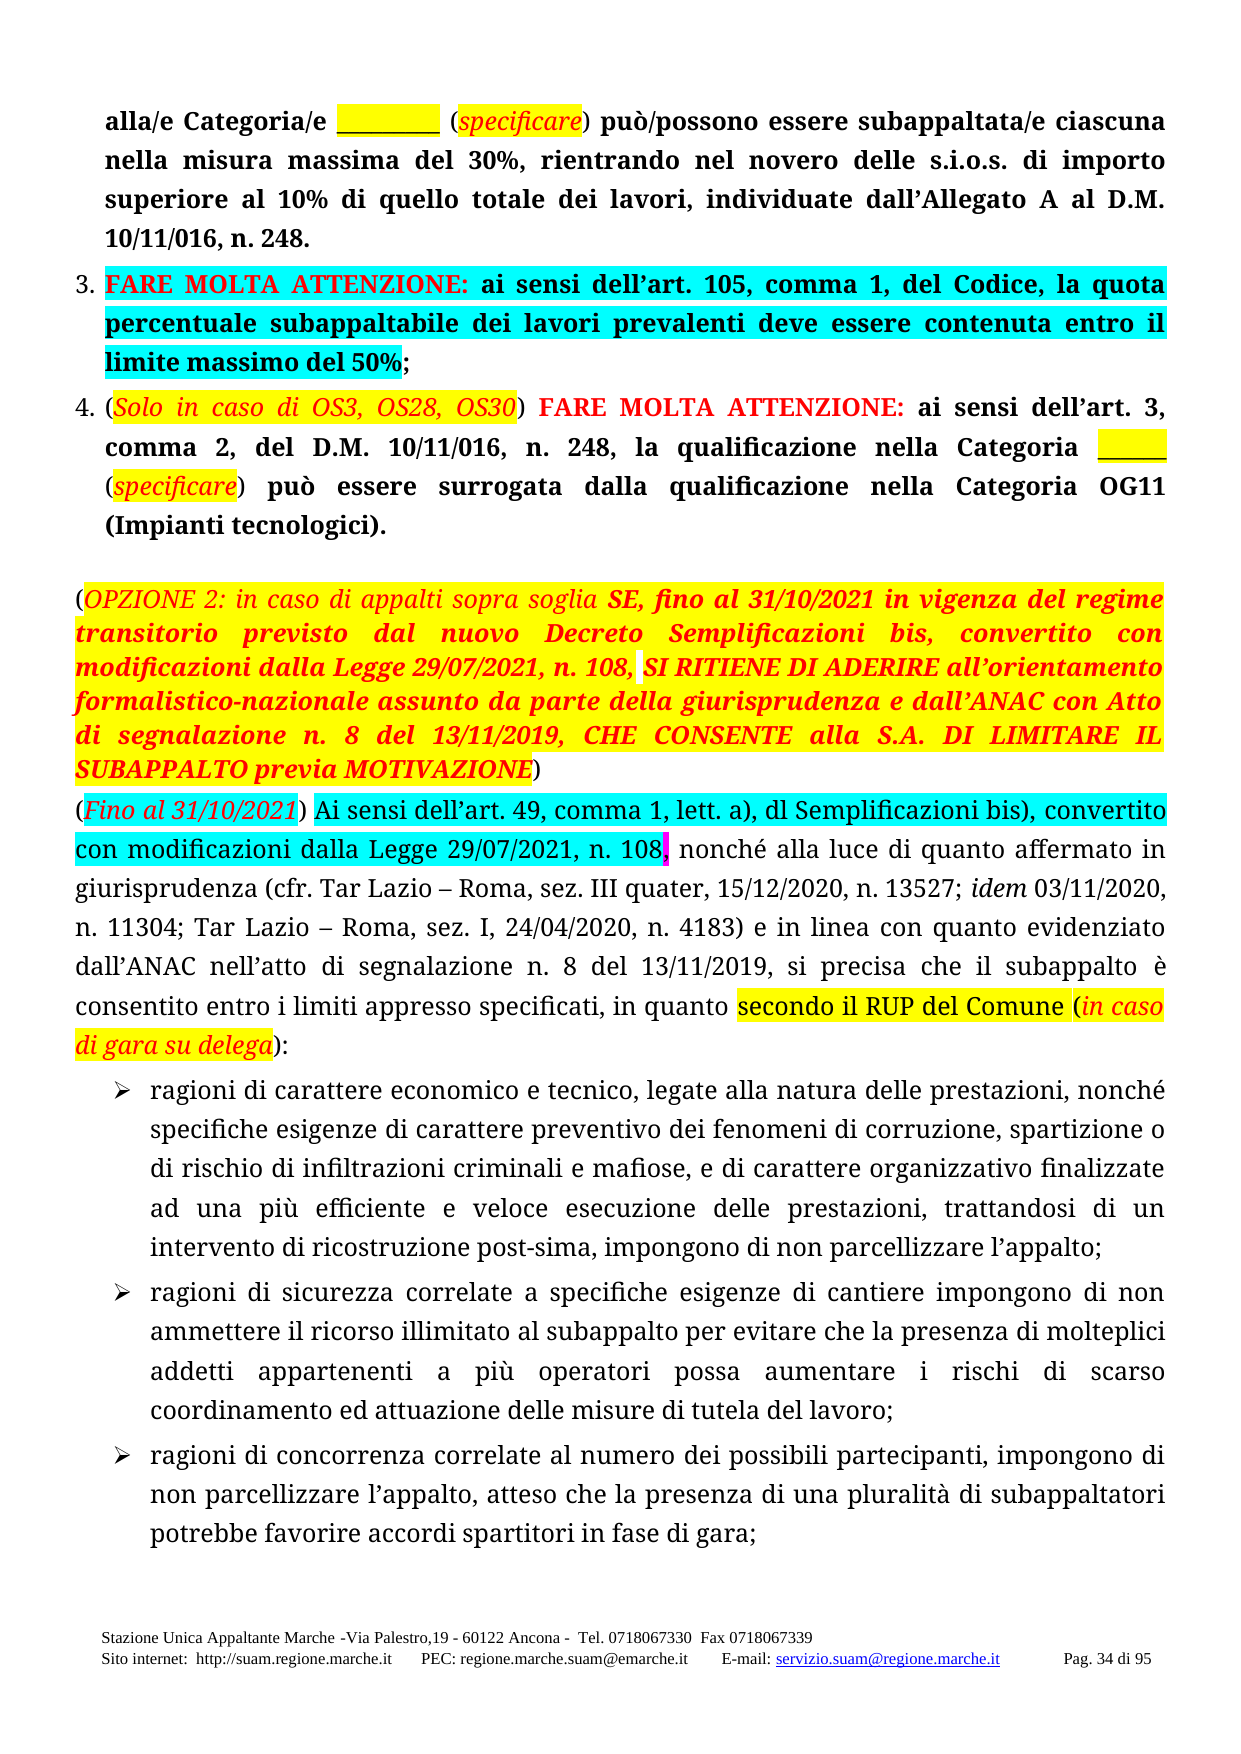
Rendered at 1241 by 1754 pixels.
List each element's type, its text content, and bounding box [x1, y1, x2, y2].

list FARE MOLTA ATTENZIONE: ai sensi dell’art. 105, comma 1, del Codice, la quota percentuale subappaltabile dei lavori prevalenti deve essere contenuta entro il limite massimo del 50%; [75, 266, 1167, 379]
list ragioni di carattere economico e tecnico, legate alla natura delle prestazioni, nonché specifiche esigenze di carattere preventivo dei fenomeni di corruzione, spartizione o di rischio di infiltrazioni criminali e mafiose, e di carattere organizzativo finalizzate ad una più efficiente e veloce esecuzione delle prestazioni, trattandosi di un intervento di ricostruzione post-sima, impongono di non parcellizzare l’appalto; [112, 1073, 1167, 1263]
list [75, 103, 1167, 255]
list ragioni di concorrenza correlate al numero dei possibili partecipanti, impongono di non parcellizzare l’appalto, atteso che la presenza di una pluralità di subappaltatori potrebbe favorire accordi spartitori in fase di gara; [112, 1438, 1167, 1550]
list ragioni di sicurezza correlate a specifiche esigenze di cantiere impongono di non ammettere il ricorso illimitato al subappalto per evitare che la presenza di molteplici addetti appartenenti a più operatori possa aumentare i rischi di scarso coordinamento ed attuazione delle misure di tutela del lavoro; [112, 1275, 1167, 1426]
text (Fino al 31/10/2021) Ai sensi dell’art. 49, comma 1, lett. a), dl Semplificazioni bis), convertito con modificazioni dalla Legge 29/07/2021, n. 108, nonché alla luce di quanto affermato in giurisprudenza (cfr. Tar Lazio – Roma, sez. III quater, 15/12/2020, n. 13527; idem 03/11/2020, n. 11304; Tar Lazio – Roma, sez. I, 24/04/2020, n. 4183) e in linea con quanto evidenziato dall’ANAC nell’atto di segnalazione n. 8 del 13/11/2019, si precisa che il subappalto è consentito entro i limiti appresso specificati, in quanto secondo il RUP del Comune (in caso di gara su delega): [75, 792, 1167, 1061]
text (OPZIONE 2: in caso di appalti sopra soglia SE, fino al 31/10/2021 in vigenza del regime transitorio previsto dal nuovo Decreto Semplificazioni bis, convertito con modificazioni dalla Legge 29/07/2021, n. 108, SI RITIENE DI ADERIRE all’orientamento formalistico-nazionale assunto da parte della giurisprudenza e dall’ANAC con Atto di segnalazione n. 8 del 13/11/2019, CHE CONSENTE alla S.A. DI LIMITARE IL SUBAPPALTO previa MOTIVAZIONE) [532, 582, 1167, 786]
list (Solo in caso di OS3, OS28, OS30) FARE MOLTA ATTENZIONE: ai sensi dell’art. 3, comma 2, del D.M. 10/11/016, n. 248, la qualificazione nella Categoria ______ (specificare) può essere surrogata dalla qualificazione nella Categoria OG11 (Impianti tecnologici). [75, 390, 1167, 542]
